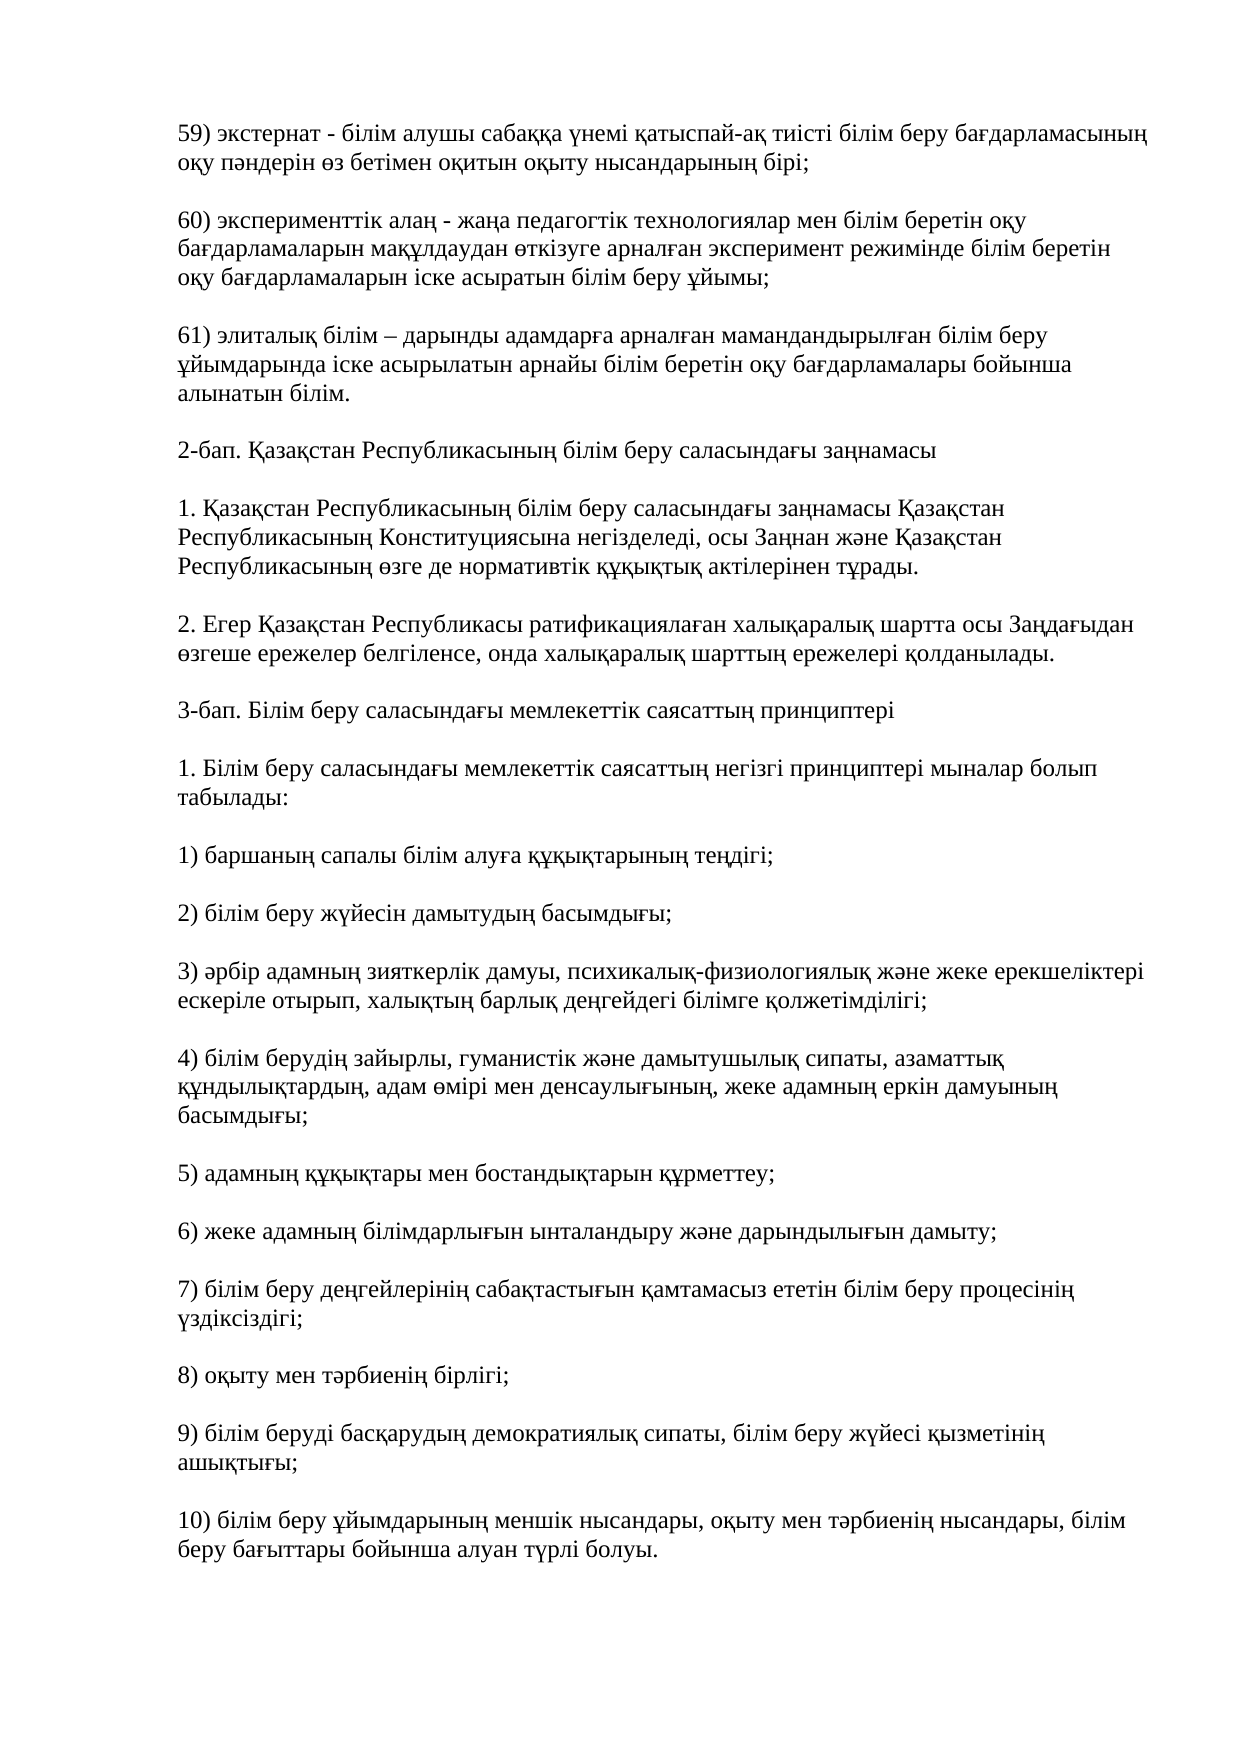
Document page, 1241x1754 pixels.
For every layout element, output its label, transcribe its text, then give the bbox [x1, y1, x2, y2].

text 7) білім беру деңгейлерінің сабақтастығын қамтамасыз ететін білім беру процесінің үздіксіздігі; [177, 1274, 1152, 1331]
text 1. Білім беру саласындағы мемлекеттік саясаттың негізгі принциптері мыналар болып табылады: [177, 753, 1152, 811]
text 3-бап. Білім беру саласындағы мемлекеттік саясаттың принциптері [177, 696, 1152, 724]
text 2. Егер Қазақстан Республикасы ратификациялаған халықаралық шартта осы Заңдағыдан өзгеше ережелер белгіленсе, онда халықаралық шарттың ережелері қолданылады. [177, 609, 1152, 666]
text 8) оқыту мен тәрбиенің бірлігі; [177, 1361, 1152, 1389]
text 9) білім беруді басқарудың демократиялық сипаты, білім беру жүйесі қызметінің ашықтығы; [177, 1418, 1152, 1476]
text 59) экстернат - білім алушы сабаққа үнемі қатыспай-ақ тиісті білім беру бағдарламасының оқу пәндерін өз бетімен оқитын оқыту нысандарының бірі; [177, 118, 1152, 176]
text 2) білім беру жүйесін дамытудың басымдығы; [177, 898, 1152, 927]
text 2-бап. Қазақстан Республикасының білім беру саласындағы заңнамасы [177, 436, 1152, 464]
text 3) әрбір адамның зияткерлік дамуы, психикалық-физиологиялық және жеке ерекшеліктері ескеріле отырып, халықтың барлық деңгейдегі білімге қолжетімділігі; [177, 956, 1152, 1013]
text 1) баршаның сапалы білім алуға құқықтарының теңдігі; [177, 840, 1152, 869]
text 10) білім беру ұйымдарының меншік нысандары, оқыту мен тәрбиенің нысандары, білім беру бағыттары бойынша алуан түрлі болуы. [177, 1505, 1152, 1563]
text 60) эксперименттік алаң - жаңа педагогтік технологиялар мен білім беретін оқу бағдарламаларын мақұлдаудан өткізуге арналған эксперимент режимінде білім беретін оқу бағдарламаларын іске асыратын білім беру ұйымы; [177, 205, 1152, 291]
text 5) адамның құқықтары мен бостандықтарын құрметтеу; [177, 1158, 1152, 1187]
text 1. Қазақстан Республикасының білім беру саласындағы заңнамасы Қазақстан Республикасының Конституциясына негізделеді, осы Заңнан және Қазақстан Республикасының өзге де нормативтік құқықтық актілерінен тұрады. [177, 493, 1152, 580]
text 4) білім берудің зайырлы, гуманистік және дамытушылық сипаты, азаматтық құндылықтардың, адам өмірі мен денсаулығының, жеке адамның еркін дамуының басымдығы; [177, 1043, 1152, 1129]
text 61) элиталық білім – дарынды адамдарға арналған мамандандырылған білім беру ұйымдарында іске асырылатын арнайы білім беретін оқу бағдарламалары бойынша алынатын білім. [177, 320, 1152, 406]
text 6) жеке адамның білімдарлығын ынталандыру және дарындылығын дамыту; [177, 1216, 1152, 1245]
